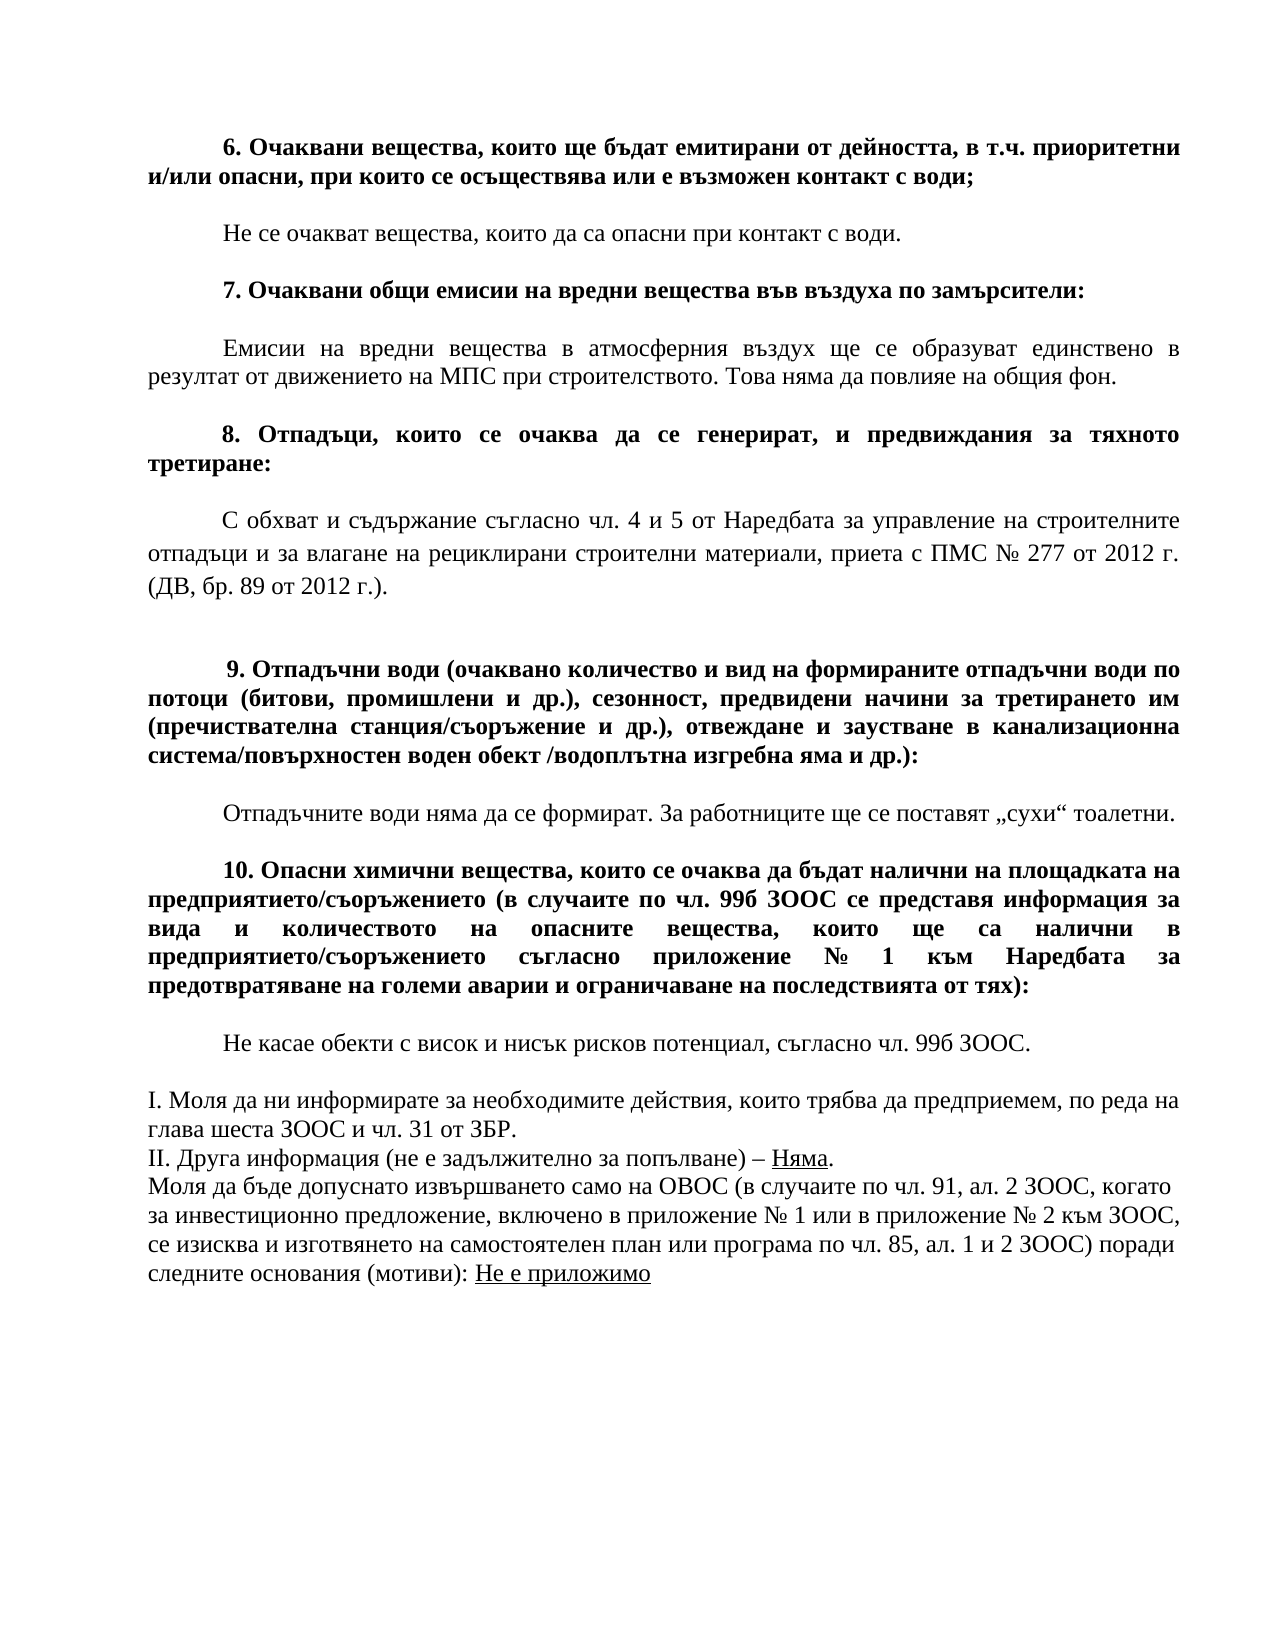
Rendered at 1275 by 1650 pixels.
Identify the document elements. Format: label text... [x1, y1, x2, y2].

text 8. Отпадъци, които се очаква да се генерират, и предвиждания за тяхното третиране: [148, 419, 1181, 476]
text 10. Опасни химични вещества, които се очаква да бъдат налични на площадката на предприятието/съоръжението (в случаите по чл. 99б ЗООС се представя информация за вида и количеството на опасните вещества, които ще са налични в предприятието/съоръжението съгласно приложение № 1 към Наредбата за предотвратяване на големи аварии и ограничаване на последствията от тях): [148, 855, 1181, 999]
text 7. Очаквани общи емисии на вредни вещества във въздуха по замърсители: [148, 275, 1181, 304]
text Не се очакват вещества, които да са опасни при контакт с води. [148, 218, 1181, 246]
text 9. Отпадъчни води (очаквано количество и вид на формираните отпадъчни води по потоци (битови, промишлени и др.), сезонност, предвидени начини за третирането им (пречиствателна станция/съоръжение и др.), отвеждане и заустване в канализационна система/повърхностен воден обект /водоплътна изгребна яма и др.): [148, 654, 1181, 769]
text Емисии на вредни вещества в атмосферния въздух ще се образуват единствено в резултат от движението на МПС при строителството. Това няма да повлияе на общия фон. [148, 333, 1181, 390]
text ІІ. Друга информация (не е задължително за попълване) – Няма. [148, 1143, 1181, 1171]
text 6. Очаквани вещества, които ще бъдат емитирани от дейността, в т.ч. приоритетни и/или опасни, при които се осъществява или е възможен контакт с води; [148, 132, 1181, 190]
text Не касае обекти с висок и нисък рисков потенциал, съгласно чл. 99б ЗООС. [148, 1028, 1181, 1056]
text І. Моля да ни информирате за необходимите действия, които трябва да предприемем, по реда на глава шеста ЗООС и чл. 31 от ЗБР. [148, 1085, 1181, 1143]
text Отпадъчните води няма да се формират. За работниците ще се поставят „сухи“ тоалетни. [148, 798, 1181, 826]
text Моля да бъде допуснато извършването само на ОВОС (в случаите по чл. 91, ал. 2 ЗООС, когато за инвестиционно предложение, включено в приложение № 1 или в приложение № 2 към ЗООС, се изисква и изготвянето на самостоятелен план или програма по чл. 85, ал. 1 и 2 ЗООС) поради следните основания (мотиви): Не е приложимо [148, 1171, 1181, 1286]
text С обхват и съдържание съгласно чл. 4 и 5 от Наредбата за управление на строителните отпадъци и за влагане на рециклирани строителни материали, приета с ПМС № 277 от 2012 г. (ДВ, бр. 89 от 2012 г.). [148, 505, 1181, 600]
